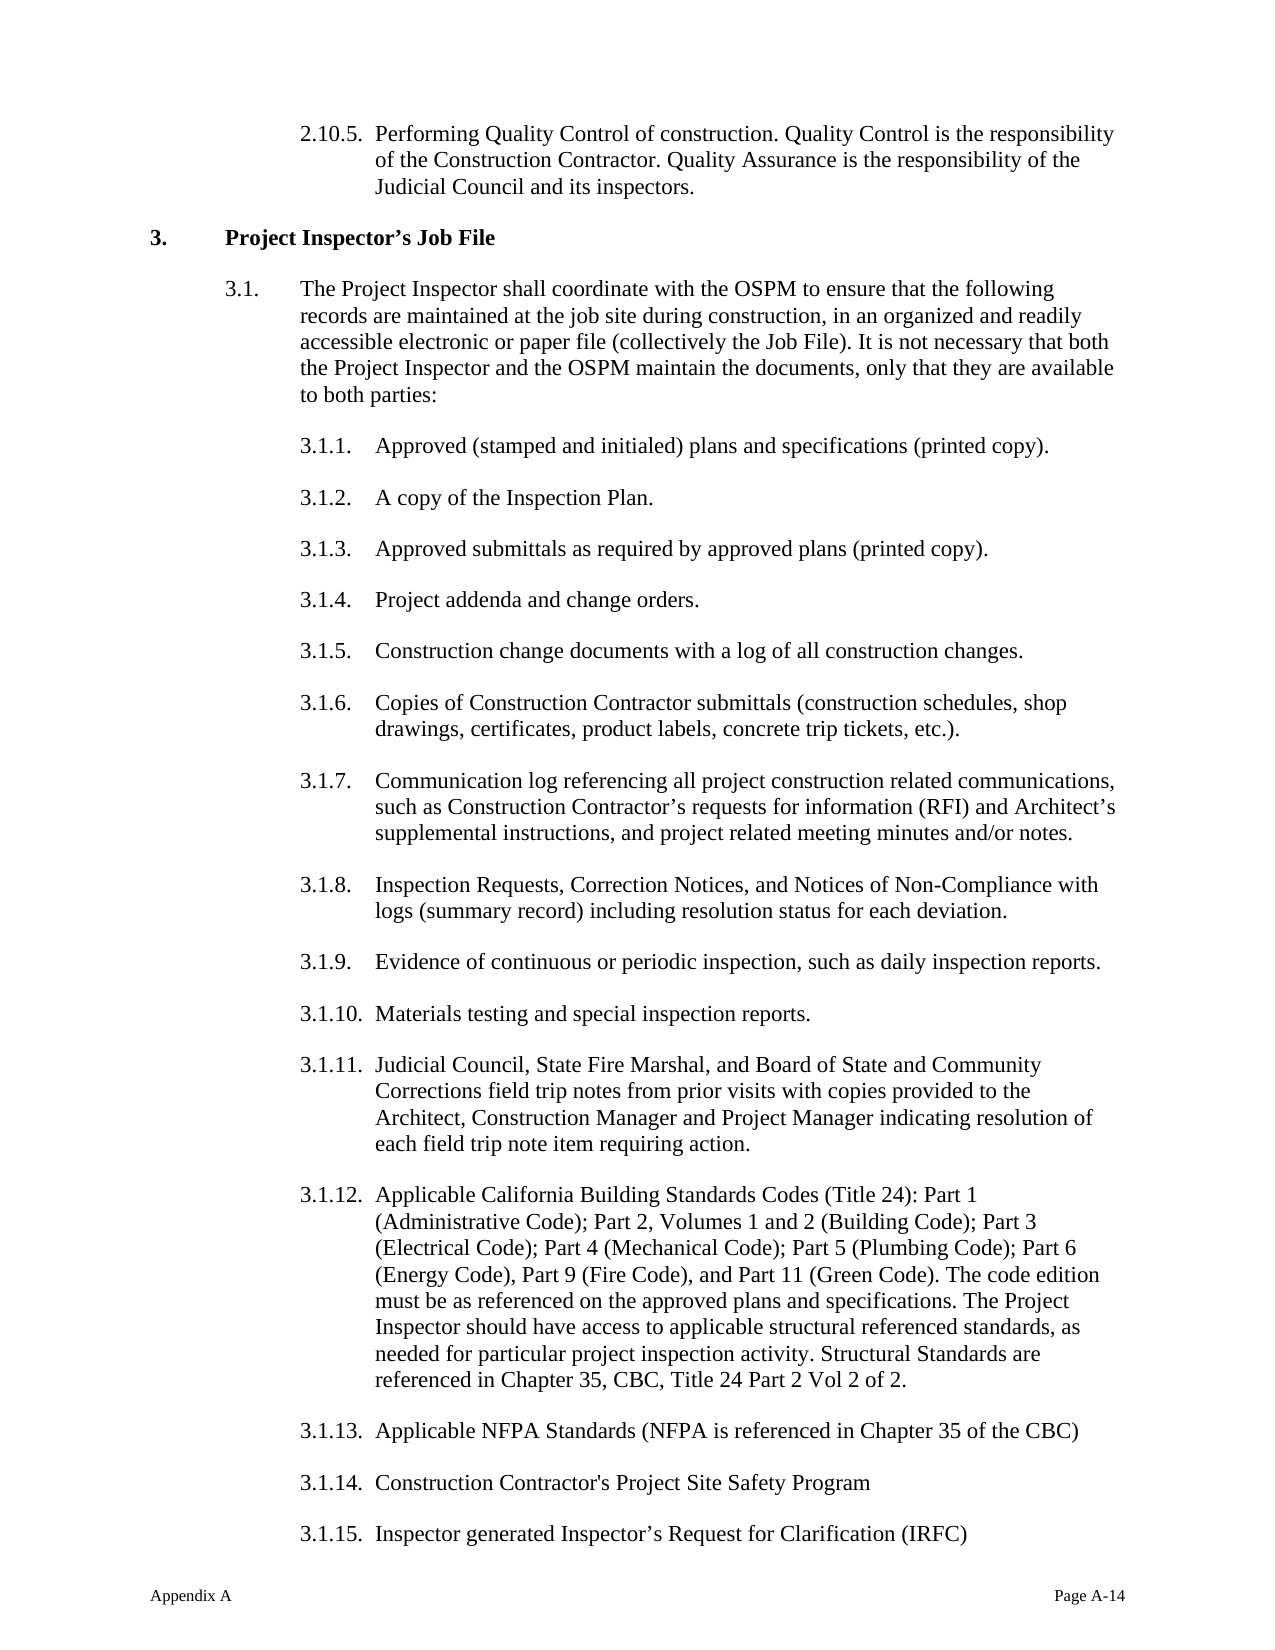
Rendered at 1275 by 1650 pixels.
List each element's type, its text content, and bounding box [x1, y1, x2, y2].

list Communication log referencing all project construction related communications, such as Construction Contractor’s requests for information (RFI) and Architect’s supplemental instructions, and project related meeting minutes and/or notes. [300, 767, 1125, 846]
list Performing Quality Control of construction. Quality Control is the responsibility of the Construction Contractor. Quality Assurance is the responsibility of the Judicial Council and its inspectors. [300, 120, 1125, 199]
list Applicable California Building Standards Codes (Title 24): Part 1 (Administrative Code); Part 2, Volumes 1 and 2 (Building Code); Part 3 (Electrical Code); Part 4 (Mechanical Code); Part 5 (Plumbing Code); Part 6 (Energy Code), Part 9 (Fire Code), and Part 11 (Green Code). The code edition must be as referenced on the approved plans and specifications. The Project Inspector should have access to applicable structural referenced standards, as needed for particular project inspection activity. Structural Standards are referenced in Chapter 35, CBC, Title 24 Part 2 Vol 2 of 2. [300, 1182, 1125, 1392]
list Copies of Construction Contractor submittals (construction schedules, shop drawings, certificates, product labels, concrete trip tickets, etc.). [300, 689, 1125, 742]
list Approved (stamped and initialed) plans and specifications (printed copy). [300, 432, 1125, 458]
list Materials testing and special inspection reports. [300, 1000, 1125, 1026]
list Project Inspector’s Job File [150, 224, 1125, 250]
list Judicial Council, State Fire Marshal, and Board of State and Community Corrections field trip notes from prior visits with copies provided to the Architect, Construction Manager and Project Manager indicating resolution of each field trip note item requiring action. [300, 1051, 1125, 1157]
list Construction change documents with a log of all construction changes. [300, 638, 1125, 664]
list Construction Contractor's Project Site Safety Program [300, 1469, 1125, 1495]
list Inspection Requests, Correction Notices, and Notices of Non-Compliance with logs (summary record) including resolution status for each deviation. [300, 871, 1125, 923]
list Inspector generated Inspector’s Request for Clarification (IRFC) [300, 1520, 1125, 1546]
list Applicable NFPA Standards (NFPA is referenced in Chapter 35 of the CBC) [300, 1417, 1125, 1444]
list Approved submittals as required by approved plans (printed copy). [300, 535, 1125, 561]
list Evidence of continuous or periodic inspection, such as daily inspection reports. [300, 948, 1125, 975]
list A copy of the Inspection Plan. [300, 483, 1125, 510]
list The Project Inspector shall coordinate with the OSPM to ensure that the following records are maintained at the job site during construction, in an organized and readily accessible electronic or paper file (collectively the Job File). It is not necessary that both the Project Inspector and the OSPM maintain the documents, only that they are available to both parties: [225, 275, 1125, 407]
list Project addenda and change orders. [300, 586, 1125, 613]
